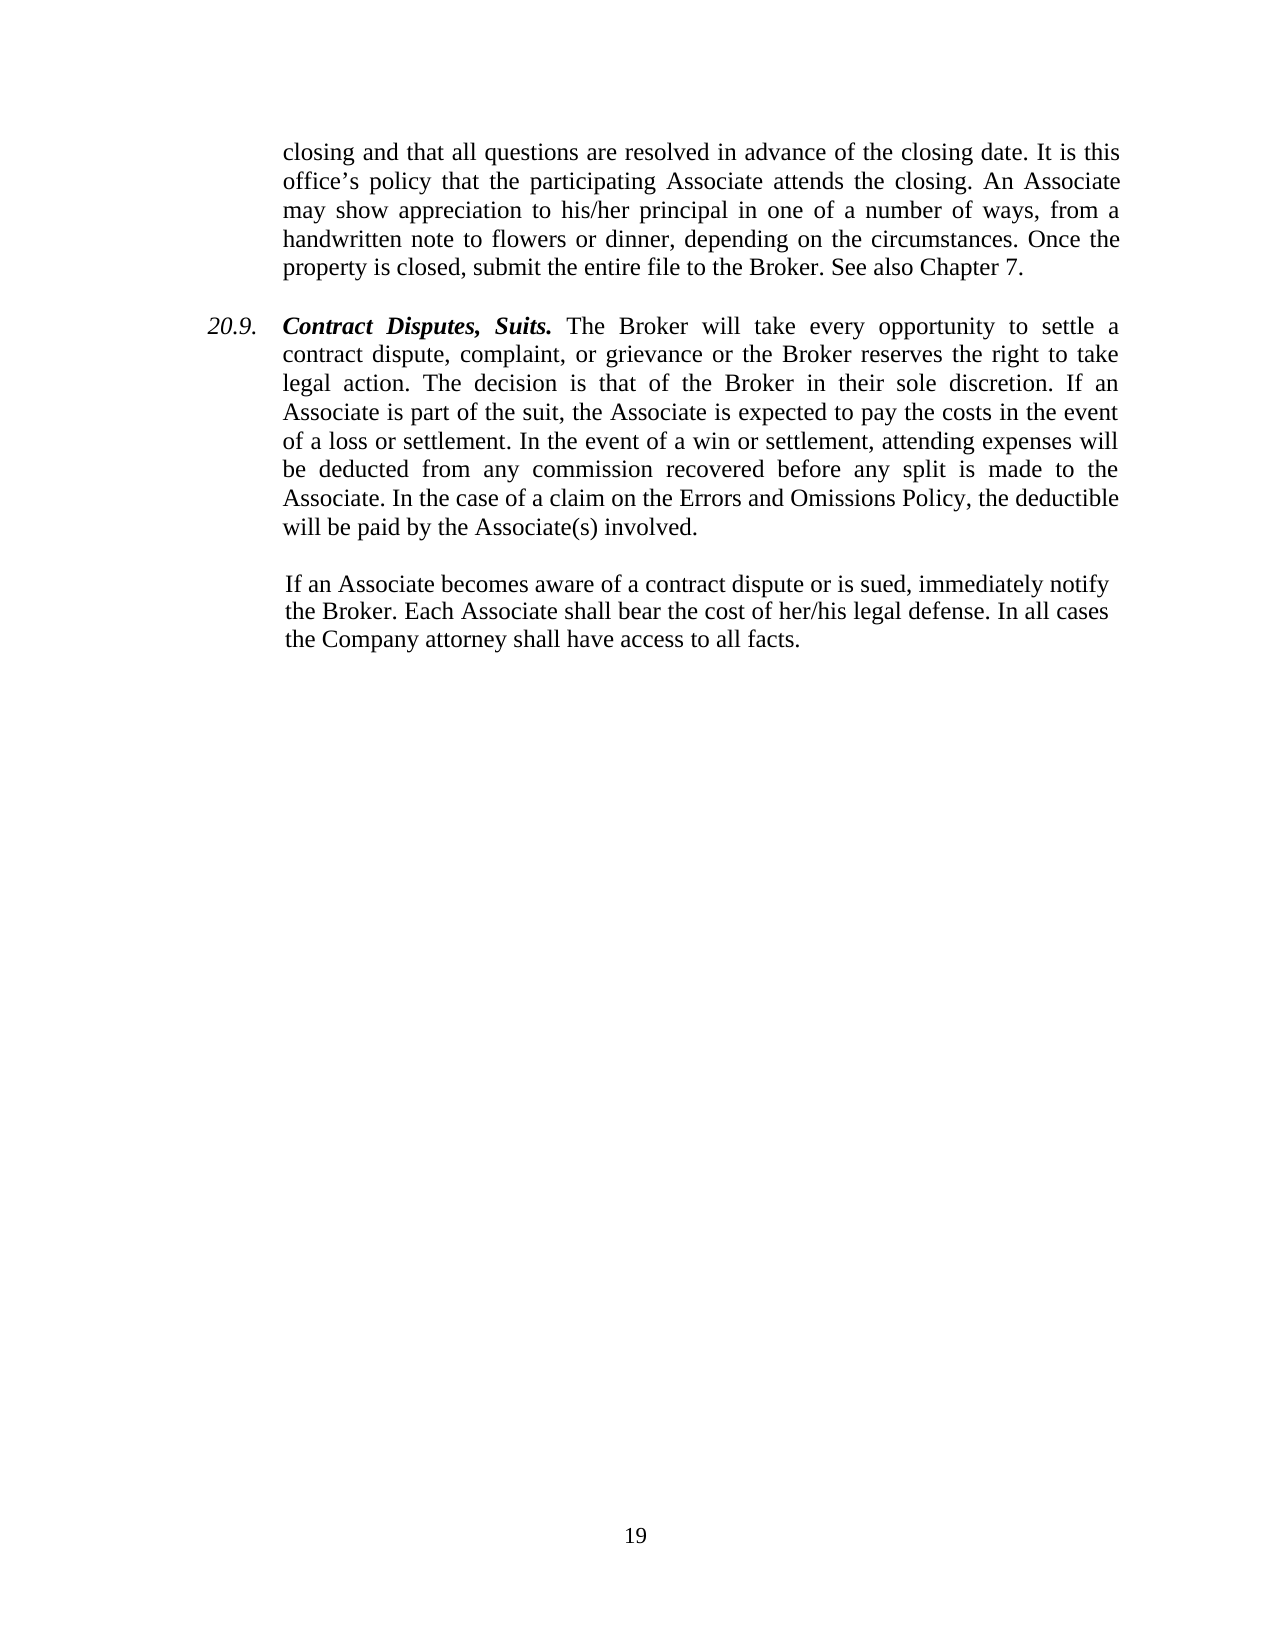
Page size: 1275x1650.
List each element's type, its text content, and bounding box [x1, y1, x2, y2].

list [208, 137, 1122, 281]
list Contract Disputes, Suits. The Broker will take every opportunity to settle a contract dispute, complaint, or grievance or the Broker reserves the right to take legal action. The decision is that of the Broker in their sole discretion. If an Associate is part of the suit, the Associate is expected to pay the costs in the event of a loss or settlement. In the event of a win or settlement, attending expenses will be deducted from any commission recovered before any split is made to the Associate. In the case of a claim on the Errors and Omissions Policy, the deductible will be paid by the Associate(s) involved. [207, 311, 1120, 541]
text If an Associate becomes aware of a contract dispute or is sued, immediately notify the Broker. Each Associate shall bear the cost of her/his legal defense. In all cases the Company attorney shall have access to all facts. [285, 570, 1110, 652]
